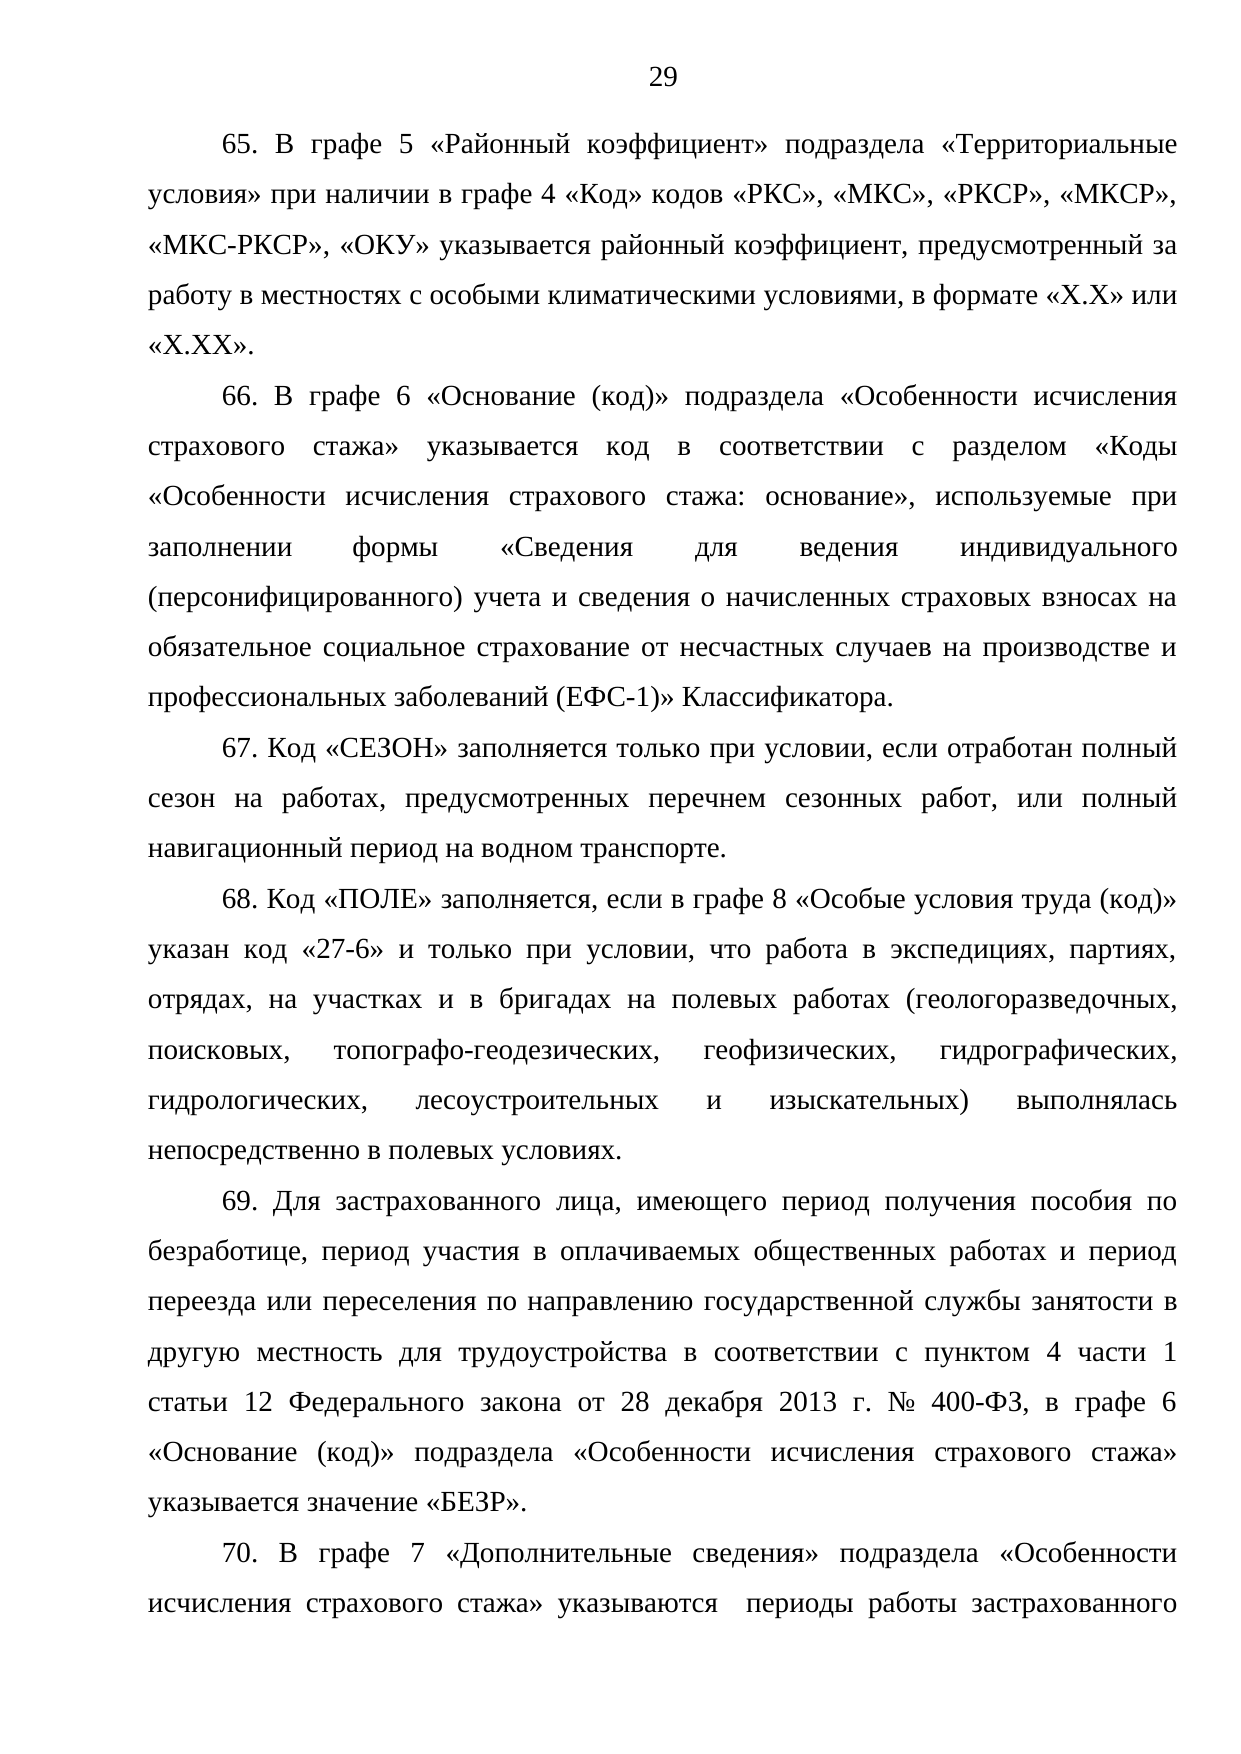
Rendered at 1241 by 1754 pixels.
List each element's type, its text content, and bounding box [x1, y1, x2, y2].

text 68. Код «ПОЛЕ» заполняется, если в графе 8 «Особые условия труда (код)» указан код «27-6» и только при условии, что работа в экспедициях, партиях, отрядах, на участках и в бригадах на полевых работах (геологоразведочных, поисковых, топографо-геодезических, геофизических, гидрографических, гидрологических, лесоустроительных и изыскательных) выполнялась непосредственно в полевых условиях. [148, 881, 1178, 1166]
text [148, 1535, 1178, 1619]
text 67. Код «СЕЗОН» заполняется только при условии, если отработан полный сезон на работах, предусмотренных перечнем сезонных работ, или полный навигационный период на водном транспорте. [148, 730, 1178, 864]
text 65. В графе 5 «Районный коэффициент» подраздела «Территориальные условия» при наличии в графе 4 «Код» кодов «РКС», «МКС», «РКСР», «МКСР», «МКС-РКСР», «ОКУ» указывается районный коэффициент, предусмотренный за работу в местностях с особыми климатическими условиями, в формате «Х.Х» или «Х.ХХ». [148, 126, 1178, 361]
text 69. Для застрахованного лица, имеющего период получения пособия по безработице, период участия в оплачиваемых общественных работах и период переезда или переселения по направлению государственной службы занятости в другую местность для трудоустройства в соответствии с пунктом 4 части 1 статьи 12 Федерального закона от 28 декабря 2013 г. № 400-ФЗ, в графе 6 «Основание (код)» подраздела «Особенности исчисления страхового стажа» указывается значение «БЕЗР». [148, 1183, 1178, 1518]
text 66. В графе 6 «Основание (код)» подраздела «Особенности исчисления страхового стажа» указывается код в соответствии с разделом «Коды «Особенности исчисления страхового стажа: основание», используемые при заполнении формы «Сведения для ведения индивидуального (персонифицированного) учета и сведения о начисленных страховых взносах на обязательное социальное страхование от несчастных случаев на производстве и профессиональных заболеваний (ЕФС-1)» Классификатора. [148, 378, 1178, 713]
